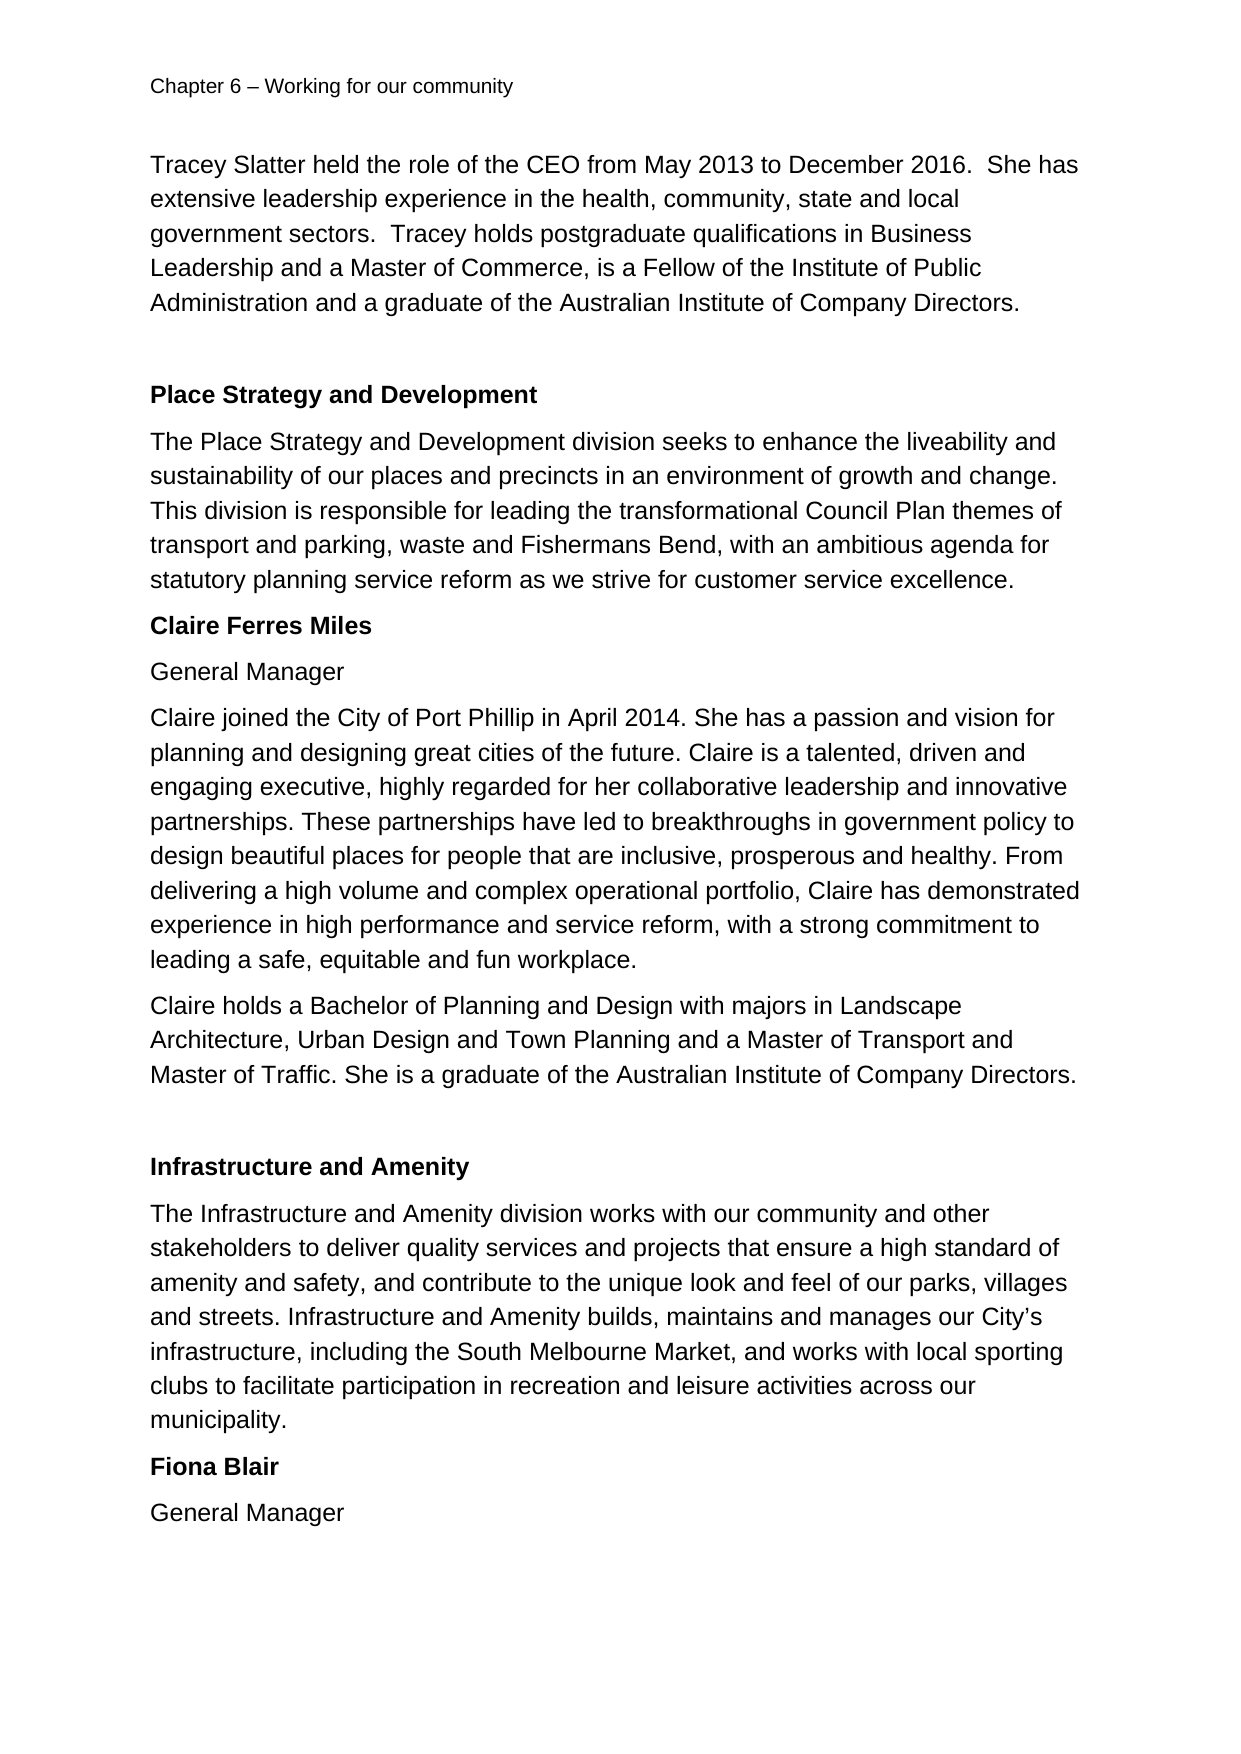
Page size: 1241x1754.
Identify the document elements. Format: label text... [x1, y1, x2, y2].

text The Place Strategy and Development division seeks to enhance the liveability and sustainability of our places and precincts in an environment of growth and change. This division is responsible for leading the transformational Council Plan themes of transport and parking, waste and Fishermans Bend, with an ambitious agenda for statutory planning service reform as we strive for customer service excellence. [150, 427, 1090, 593]
text Fiona Blair [150, 1452, 1090, 1481]
text Claire Ferres Miles [150, 611, 1090, 639]
text Place Strategy and Development [150, 380, 1090, 409]
text Claire joined the City of Port Phillip in April 2014. She has a passion and vision for planning and designing great cities of the future. Claire is a talented, driven and engaging executive, highly regarded for her collaborative leadership and innovative partnerships. These partnerships have led to breakthroughs in government policy to design beautiful places for people that are inclusive, prosperous and healthy. From delivering a high volume and complex operational portfolio, Claire has demonstrated experience in high performance and service reform, with a strong commitment to leading a safe, equitable and fun workplace. [150, 703, 1090, 973]
text Tracey Slatter held the role of the CEO from May 2013 to December 2016. She has extensive leadership experience in the health, community, state and local government sectors. Tracey holds postgraduate qualifications in Business Leadership and a Master of Commerce, is a Fellow of the Institute of Public Administration and a graduate of the Australian Institute of Company Directors. [150, 150, 1090, 317]
text The Infrastructure and Amenity division works with our community and other stakeholders to deliver quality services and projects that ensure a high standard of amenity and safety, and contribute to the unique look and feel of our parks, villages and streets. Infrastructure and Amenity builds, maintains and manages our City’s infrastructure, including the South Melbourne Market, and works with local sporting clubs to facilitate participation in recreation and leisure activities across our municipality. [150, 1199, 1090, 1434]
text General Manager [150, 657, 1090, 686]
text General Manager [150, 1498, 1090, 1527]
text Infrastructure and Amenity [150, 1152, 1090, 1181]
text Claire holds a Bachelor of Planning and Design with majors in Landscape Architecture, Urban Design and Town Planning and a Master of Transport and Master of Traffic. She is a graduate of the Australian Institute of Company Directors. [150, 991, 1090, 1089]
